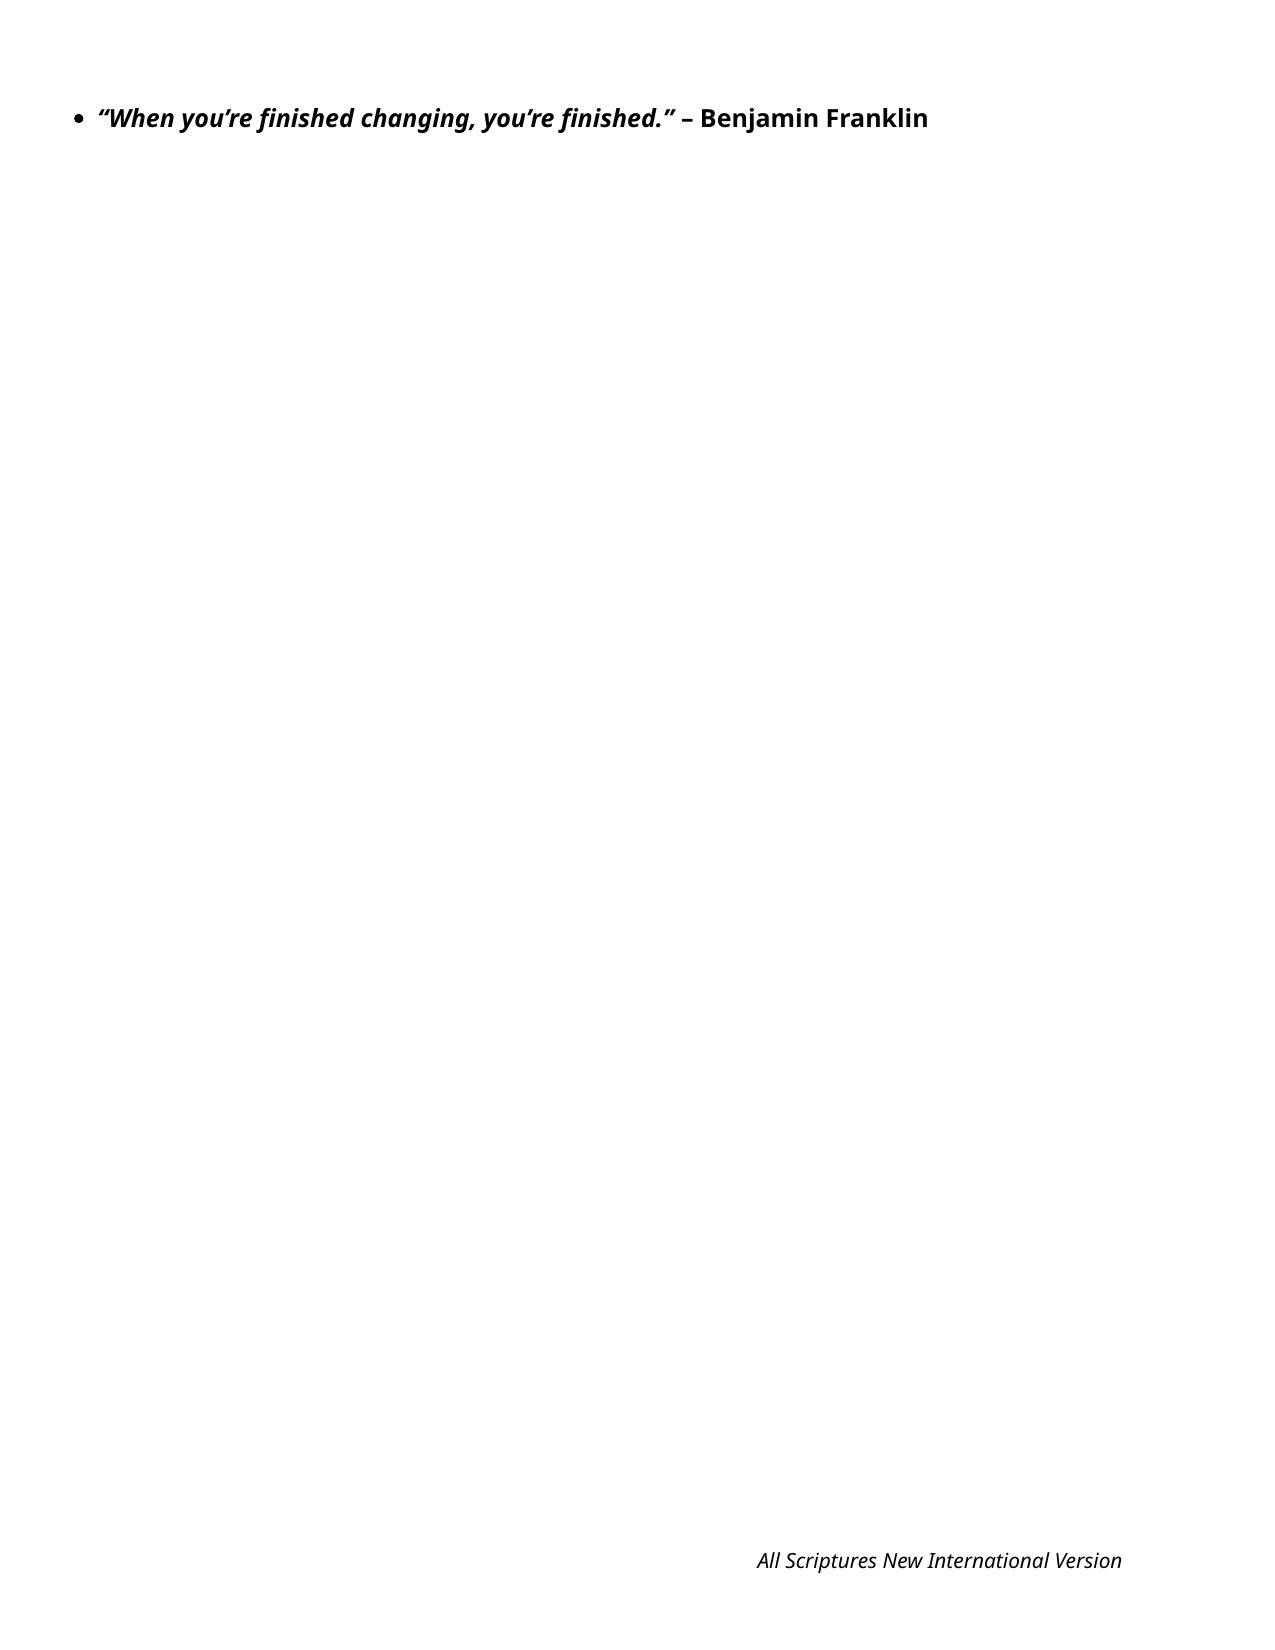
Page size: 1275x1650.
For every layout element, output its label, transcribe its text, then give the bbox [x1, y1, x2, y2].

list “When you’re finished changing, you’re finished.” – Benjamin Franklin [74, 100, 1153, 134]
